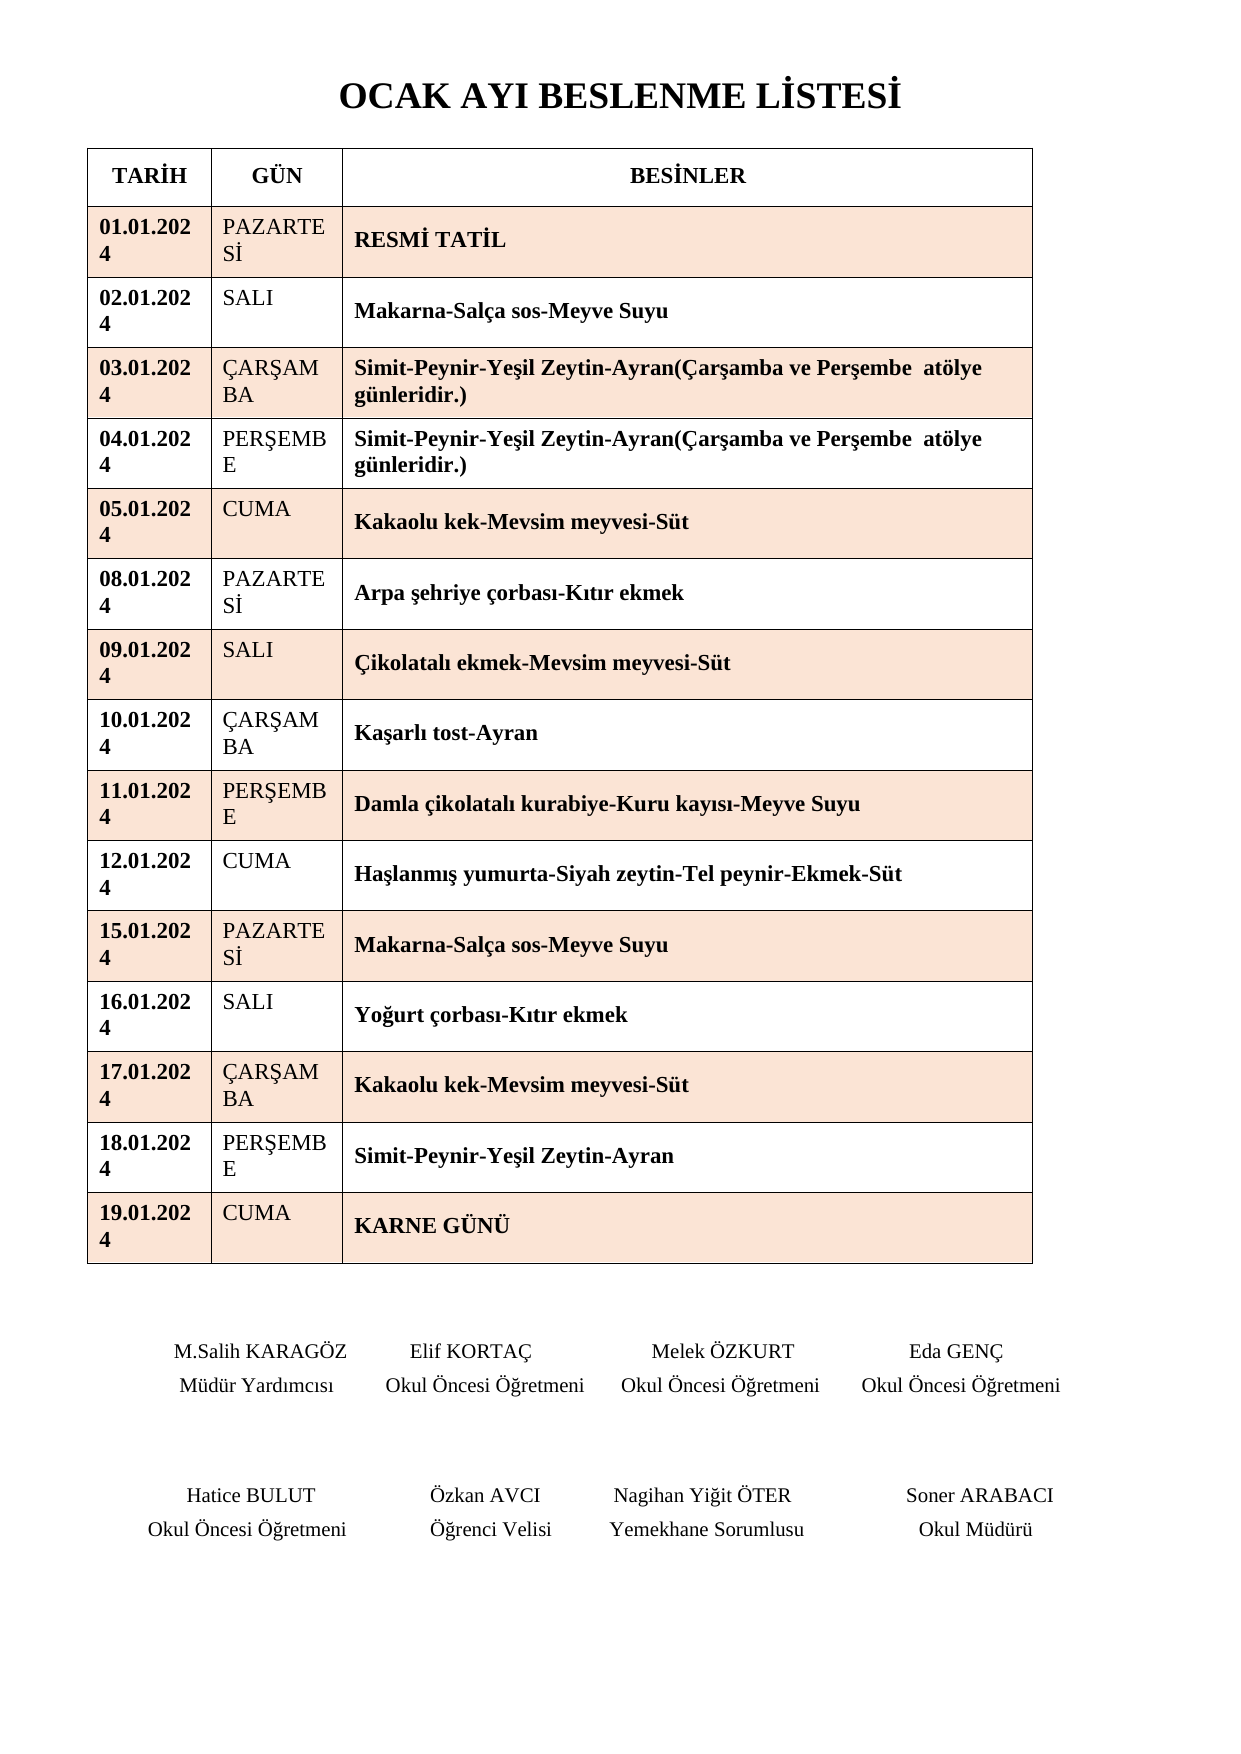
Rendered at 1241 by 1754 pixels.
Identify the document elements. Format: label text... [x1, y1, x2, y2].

table_cell 17.01.2024 [88, 1052, 211, 1122]
table_cell 01.01.2024 [88, 207, 211, 277]
table_cell PAZARTESİ [212, 207, 342, 277]
table_cell 04.01.2024 [88, 419, 211, 488]
table_cell PAZARTESİ [212, 559, 342, 629]
text Hatice BULUT Özkan AVCI Nagihan Yiğit ÖTER Soner ARABACI [148, 1483, 1092, 1507]
table_cell CUMA [212, 489, 342, 558]
table_cell Kakaolu kek-Mevsim meyvesi-Süt [343, 489, 1032, 558]
table_cell 05.01.2024 [88, 489, 211, 558]
table_cell Damla çikolatalı kurabiye-Kuru kayısı-Meyve Suyu [343, 771, 1032, 840]
table_header BESİNLER [343, 149, 1032, 206]
table_cell PERŞEMBE [212, 419, 342, 488]
table_header GÜN [212, 149, 342, 206]
table_cell PERŞEMBE [212, 771, 342, 840]
table_cell Makarna-Salça sos-Meyve Suyu [343, 911, 1032, 981]
table_cell 08.01.2024 [88, 559, 211, 629]
table_cell 16.01.2024 [88, 982, 211, 1051]
text Müdür Yardımcısı Okul Öncesi Öğretmeni Okul Öncesi Öğretmeni Okul Öncesi Öğretmeni [148, 1373, 1092, 1397]
table_cell SALI [212, 630, 342, 699]
table_cell 11.01.2024 [88, 771, 211, 840]
table_cell KARNE GÜNÜ [343, 1193, 1032, 1262]
table_cell 09.01.2024 [88, 630, 211, 699]
table_header TARİH [88, 149, 211, 206]
table_cell 02.01.2024 [88, 278, 211, 347]
table_cell Yoğurt çorbası-Kıtır ekmek [343, 982, 1032, 1051]
table_cell Haşlanmış yumurta-Siyah zeytin-Tel peynir-Ekmek-Süt [343, 841, 1032, 910]
table_cell PERŞEMBE [212, 1123, 342, 1192]
text Okul Öncesi Öğretmeni Öğrenci Velisi Yemekhane Sorumlusu Okul Müdürü [148, 1517, 1092, 1541]
table_cell Çikolatalı ekmek-Mevsim meyvesi-Süt [343, 630, 1032, 699]
table_cell CUMA [212, 1193, 342, 1262]
table_cell CUMA [212, 841, 342, 910]
table_cell RESMİ TATİL [343, 207, 1032, 277]
table_cell ÇARŞAMBA [212, 348, 342, 417]
table_cell Makarna-Salça sos-Meyve Suyu [343, 278, 1032, 347]
table_cell 12.01.2024 [88, 841, 211, 910]
table_cell ÇARŞAMBA [212, 1052, 342, 1122]
table_cell Kakaolu kek-Mevsim meyvesi-Süt [343, 1052, 1032, 1122]
table_cell Simit-Peynir-Yeşil Zeytin-Ayran(Çarşamba ve Perşembe atölye günleridir.) [343, 348, 1032, 417]
table_cell PAZARTESİ [212, 911, 342, 981]
table_cell 19.01.2024 [88, 1193, 211, 1262]
table_cell Simit-Peynir-Yeşil Zeytin-Ayran(Çarşamba ve Perşembe atölye günleridir.) [343, 419, 1032, 488]
table_cell ÇARŞAMBA [212, 700, 342, 769]
table_cell 03.01.2024 [88, 348, 211, 417]
table_cell 15.01.2024 [88, 911, 211, 981]
table_cell Kaşarlı tost-Ayran [343, 700, 1032, 769]
table_cell SALI [212, 982, 342, 1051]
table_cell 10.01.2024 [88, 700, 211, 769]
table_cell Simit-Peynir-Yeşil Zeytin-Ayran [343, 1123, 1032, 1192]
table_cell 18.01.2024 [88, 1123, 211, 1192]
text M.Salih KARAGÖZ Elif KORTAÇ Melek ÖZKURT Eda GENÇ [148, 1339, 1092, 1363]
table_cell Arpa şehriye çorbası-Kıtır ekmek [343, 559, 1032, 629]
table_cell SALI [212, 278, 342, 347]
